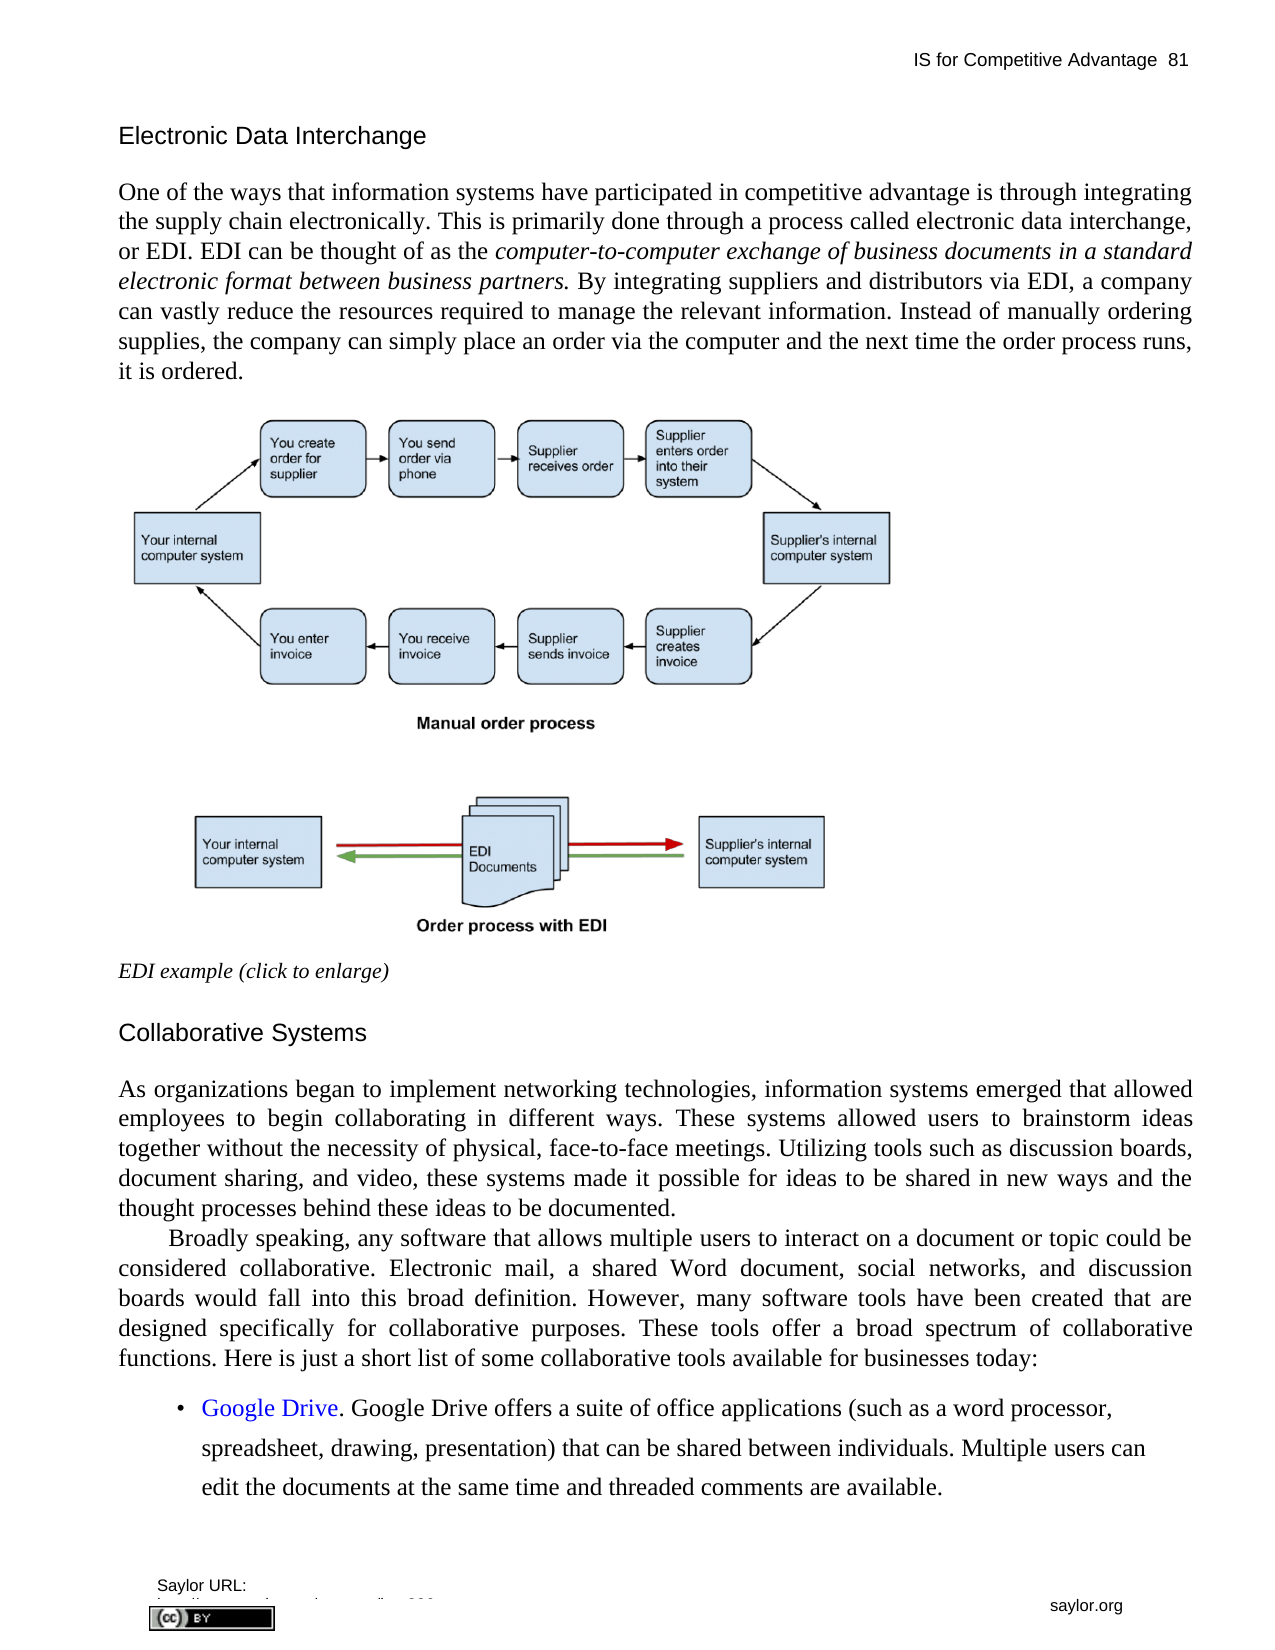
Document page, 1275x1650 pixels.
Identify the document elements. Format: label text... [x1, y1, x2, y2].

text Broadly speaking, any software that allows multiple users to interact on a document or topic could be considered collaborative. Electronic mail, a shared Word document, social networks, and discussion boards would fall into this broad definition. However, many software tools have been created that are designed specifically for collaborative purposes. These tools offer a broad spectrum of collaborative functions. Here is just a short list of some collaborative tools available for businesses today: [118, 1223, 1193, 1371]
text Electronic Data Interchange [118, 121, 432, 149]
text Collaborative Systems [118, 1018, 373, 1047]
text As organizations began to implement networking technologies, information systems emerged that allowed employees to begin collaborating in different ways. These systems allowed users to brainstorm ideas together without the necessity of physical, face-to-face meetings. Utilizing tools such as discussion boards, document sharing, and video, these systems made it possible for ideas to be shared in new ways and the thought processes behind these ideas to be documented. [118, 1074, 1193, 1222]
text One of the ways that information systems have participated in competitive advantage is through integrating the supply chain electronically. This is primarily done through a process called electronic data interchange, or EDI. EDI can be thought of as the computer-to-computer exchange of business documents in a standard electronic format between business partners. By integrating suppliers and distributors via EDI, a company can vastly reduce the resources required to manage the relevant information. Instead of manually ordering supplies, the company can simply place an order via the computer and the next time the order process runs, it is ordered. [118, 177, 1193, 385]
text IS for Competitive Advantage 81 [108, 48, 1188, 69]
text • Google Drive. Google Drive offers a suite of office applications (such as a word processor, spreadsheet, drawing, presentation) that can be shared between individuals. Multiple users can edit the documents at the same time and threaded comments are available. [176, 1393, 1151, 1501]
picture [149, 1606, 275, 1631]
text EDI example (click to enlarge) [118, 958, 395, 983]
picture [118, 410, 904, 940]
